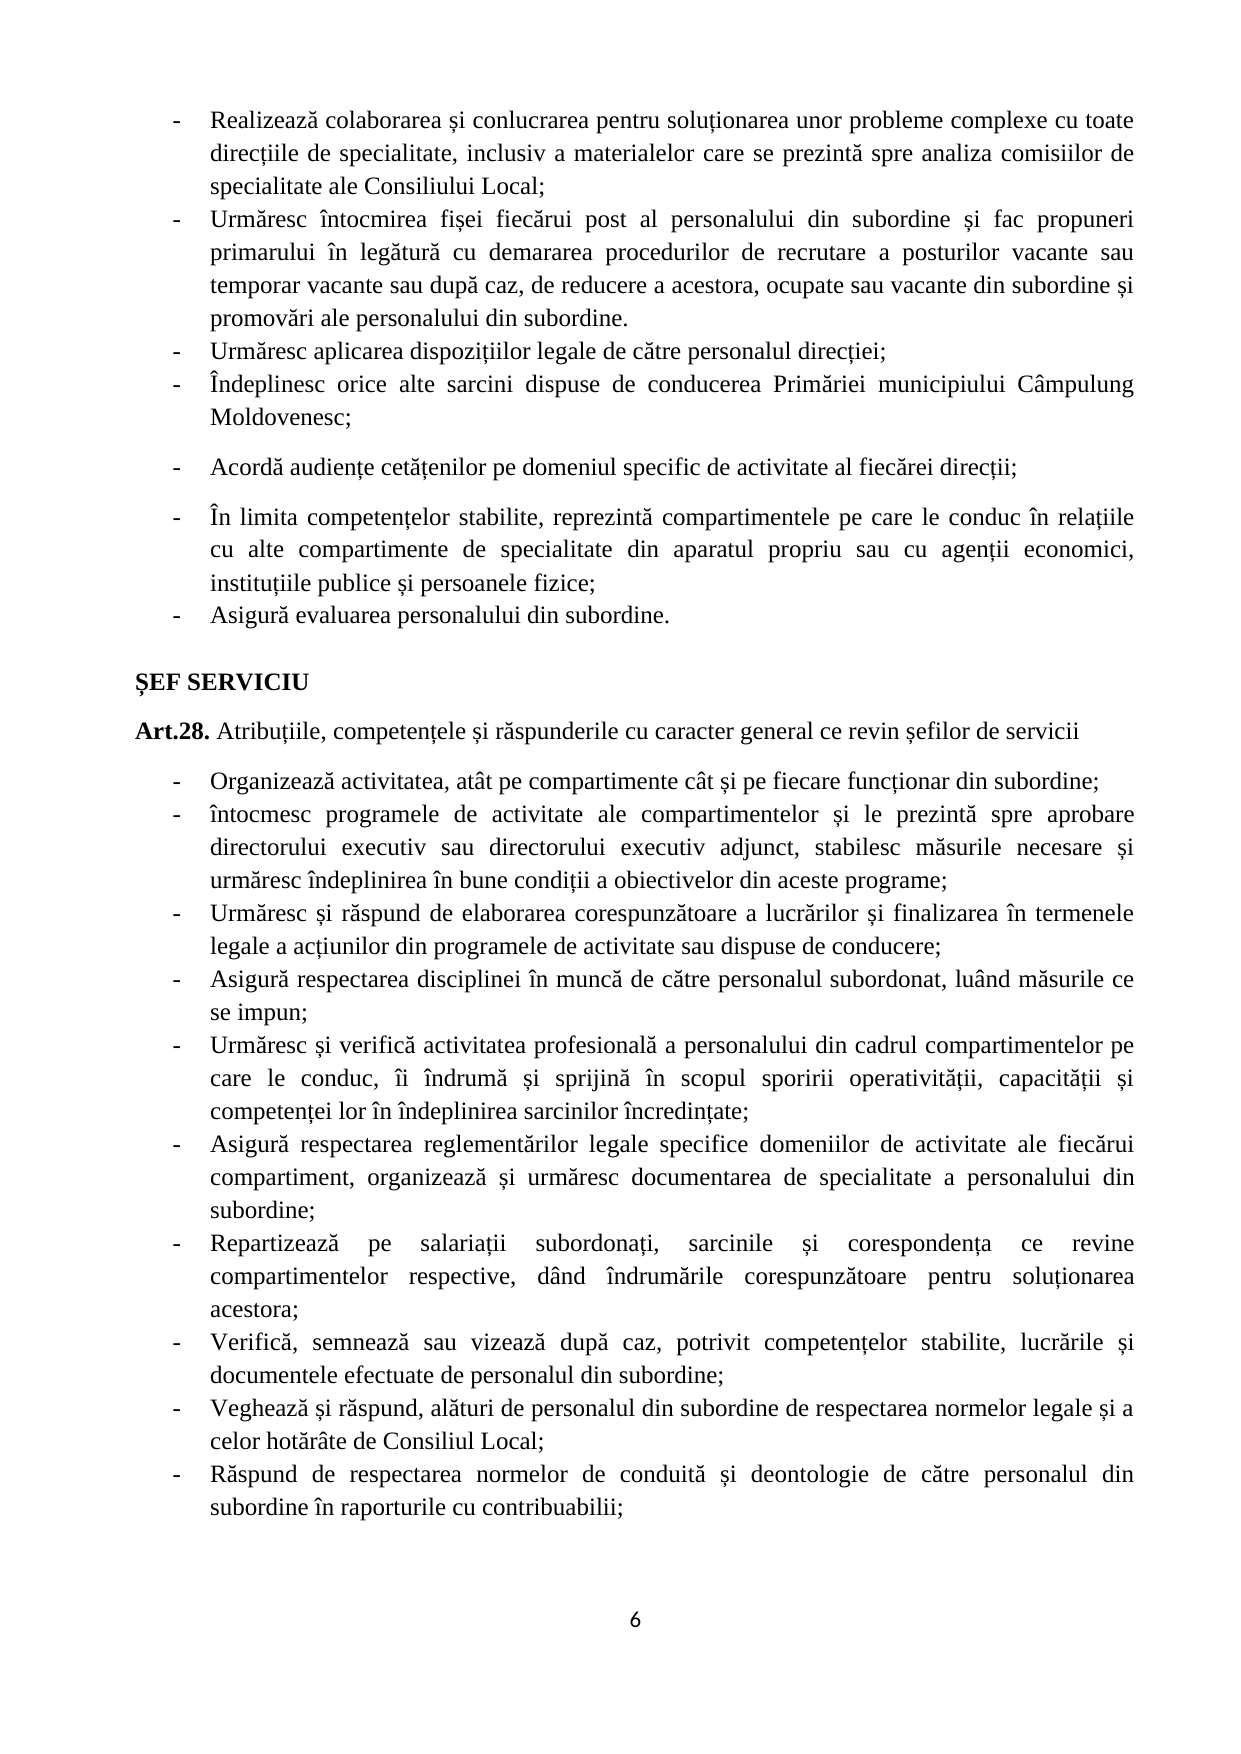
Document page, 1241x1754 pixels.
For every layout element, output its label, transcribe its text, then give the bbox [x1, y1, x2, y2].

list Urmăresc întocmirea fișei fiecărui post al personalului din subordine și fac propuneri primarului în legătură cu demararea procedurilor de recrutare a posturilor vacante sau temporar vacante sau după caz, de reducere a acestora, ocupate sau vacante din subordine și promovări ale personalului din subordine. [172, 204, 1135, 332]
list Răspund de respectarea normelor de conduită și deontologie de către personalul din subordine în raporturile cu contribuabilii; [172, 1459, 1135, 1521]
list În limita competențelor stabilite, reprezintă compartimentele pe care le conduc în relațiile cu alte compartimente de specialitate din aparatul propriu sau cu agenții economici, instituțiile publice și persoanele fizice; [172, 502, 1135, 596]
list Repartizează pe salariații subordonați, sarcinile și corespondența ce revine compartimentelor respective, dând îndrumările corespunzătoare pentru soluționarea acestora; [172, 1228, 1135, 1323]
text ȘEF SERVICIU [135, 667, 1135, 695]
list Realizează colaborarea și conlucrarea pentru soluționarea unor probleme complexe cu toate direcțiile de specialitate, inclusiv a materialelor care se prezintă spre analiza comisiilor de specialitate ale Consiliului Local; [172, 105, 1135, 200]
list Veghează și răspund, alături de personalul din subordine de respectarea normelor legale și a celor hotărâte de Consiliul Local; [172, 1393, 1135, 1455]
list Verifică, semnează sau vizează după caz, potrivit competențelor stabilite, lucrările și documentele efectuate de personalul din subordine; [172, 1327, 1135, 1389]
list Urmăresc și răspund de elaborarea corespunzătoare a lucrărilor și finalizarea în termenele legale a acțiunilor din programele de activitate sau dispuse de conducere; [172, 898, 1135, 960]
list Acordă audiențe cetățenilor pe domeniul specific de activitate al fiecărei direcții; [172, 452, 1135, 481]
text Art.28. Atribuțiile, competențele și răspunderile cu caracter general ce revin șefilor de servicii [135, 716, 1135, 745]
list Urmăresc aplicarea dispozițiilor legale de către personalul direcției; [172, 336, 1135, 365]
list întocmesc programele de activitate ale compartimentelor și le prezintă spre aprobare directorului executiv sau directorului executiv adjunct, stabilesc măsurile necesare și urmăresc îndeplinirea în bune condiții a obiectivelor din aceste programe; [172, 799, 1135, 894]
list Organizează activitatea, atât pe compartimente cât și pe fiecare funcționar din subordine; [172, 766, 1135, 795]
list Asigură respectarea reglementărilor legale specifice domeniilor de activitate ale fiecărui compartiment, organizează și urmăresc documentarea de specialitate a personalului din subordine; [172, 1129, 1135, 1224]
list Asigură evaluarea personalului din subordine. [172, 601, 1135, 629]
list Îndeplinesc orice alte sarcini dispuse de conducerea Primăriei municipiului Câmpulung Moldovenesc; [172, 369, 1135, 431]
list Asigură respectarea disciplinei în muncă de către personalul subordonat, luând măsurile ce se impun; [172, 964, 1135, 1026]
list Urmăresc și verifică activitatea profesională a personalului din cadrul compartimentelor pe care le conduc, îi îndrumă și sprijină în scopul sporirii operativității, capacității și competenței lor în îndeplinirea sarcinilor încredințate; [172, 1030, 1135, 1125]
